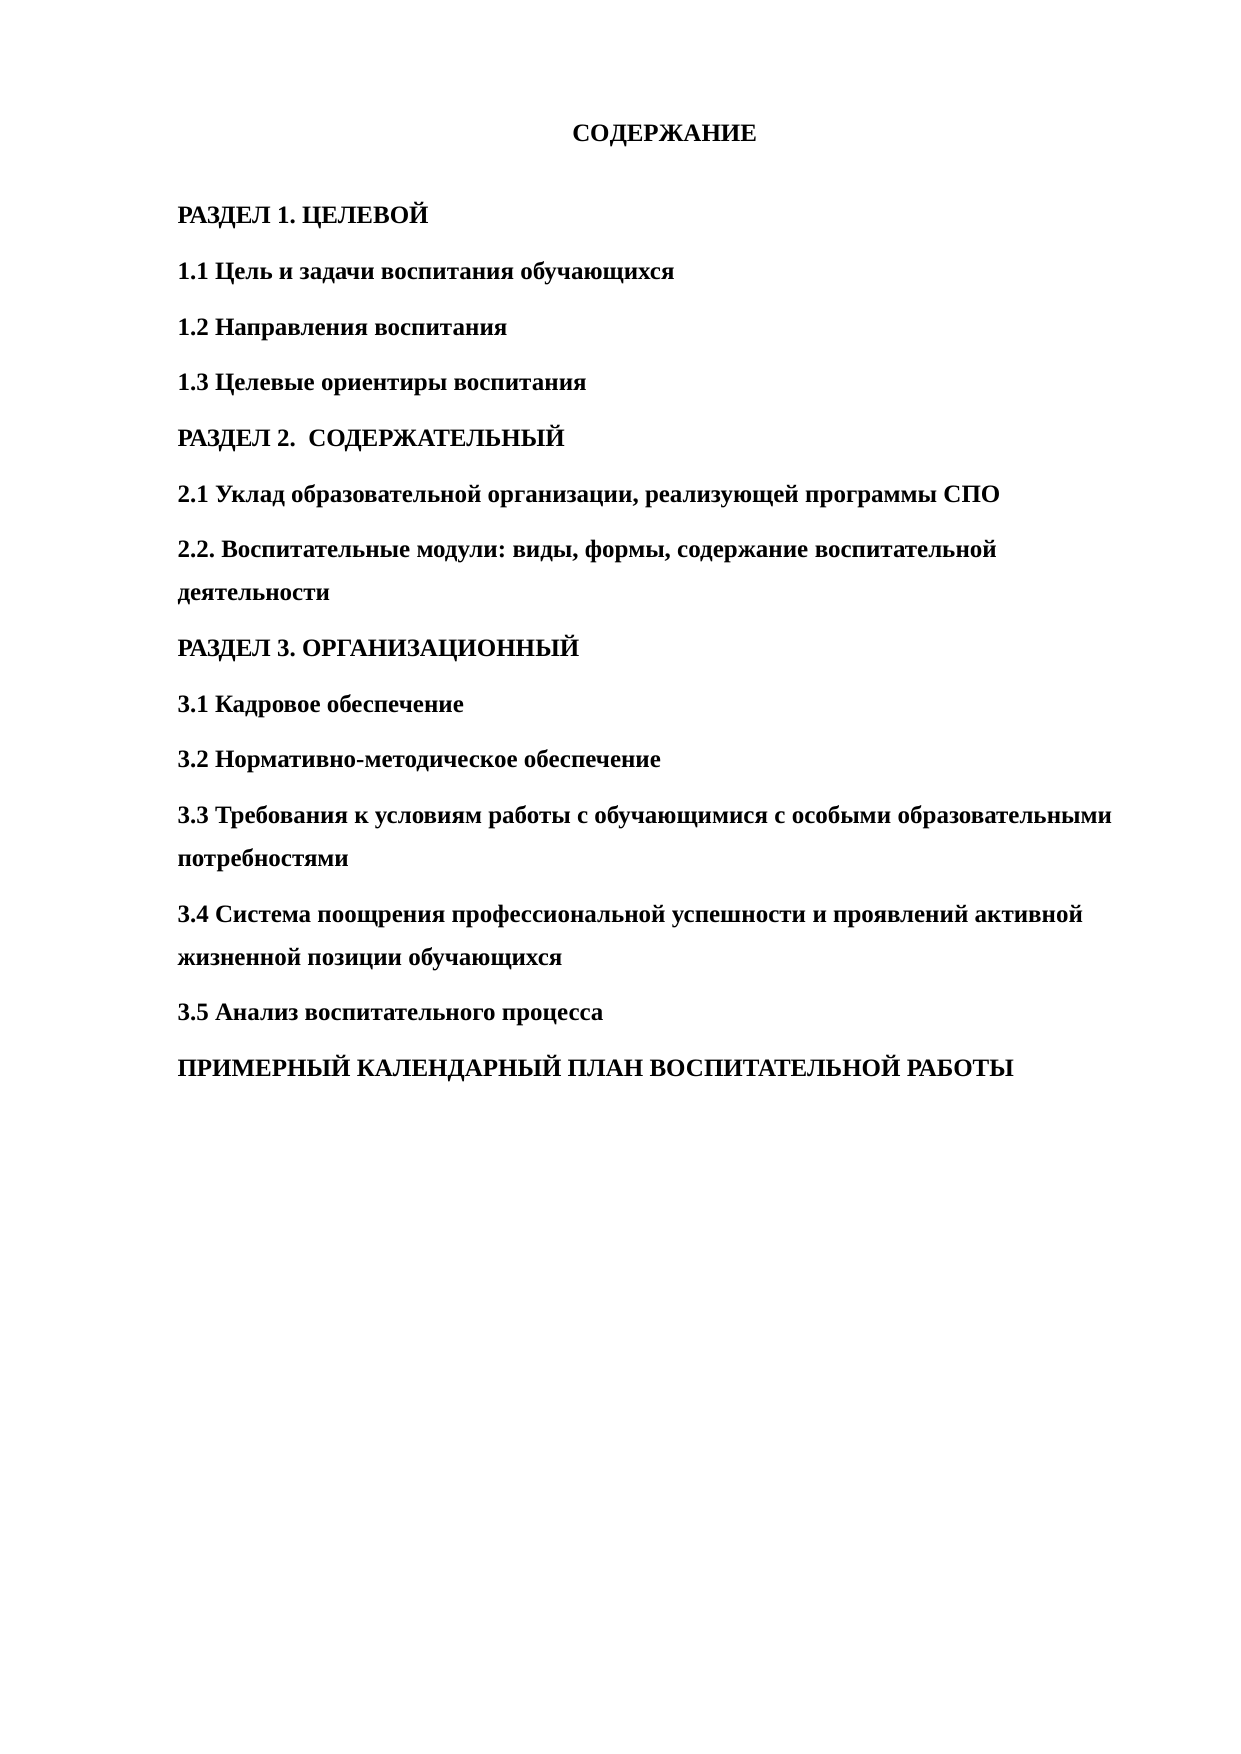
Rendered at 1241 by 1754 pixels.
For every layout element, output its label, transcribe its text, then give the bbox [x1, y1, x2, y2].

text РАЗДЕЛ 1. ЦЕЛЕВОЙ [177, 201, 1152, 229]
text ПРИМЕРНЫЙ КАЛЕНДАРНЫЙ ПЛАН ВОСПИТАТЕЛЬНОЙ РАБОТЫ [177, 1053, 1152, 1082]
text 2.2. Воспитательные модули: виды, формы, содержание воспитательной деятельности [177, 534, 1152, 606]
list Цель и задачи воспитания обучающихся [177, 256, 1152, 285]
text 3.4 Система поощрения профессиональной успешности и проявлений активной жизненной позиции обучающихся [177, 899, 1152, 971]
text РАЗДЕЛ 2. СОДЕРЖАТЕЛЬНЫЙ [177, 423, 1152, 452]
text 3.5 Анализ воспитательного процесса [177, 997, 1152, 1026]
list Целевые ориентиры воспитания [177, 367, 1152, 396]
text 3.3 Требования к условиям работы с обучающимися с особыми образовательными потребностями [177, 800, 1152, 872]
text РАЗДЕЛ 3. ОРГАНИЗАЦИОННЫЙ [177, 633, 1152, 662]
text СОДЕРЖАНИЕ [177, 118, 1152, 147]
text 2.1 Уклад образовательной организации, реализующей программы СПО [177, 479, 1152, 507]
list Направления воспитания [177, 312, 1152, 341]
text 3.2 Нормативно-методическое обеспечение [177, 744, 1152, 773]
text 3.1 Кадровое обеспечение [177, 689, 1152, 717]
